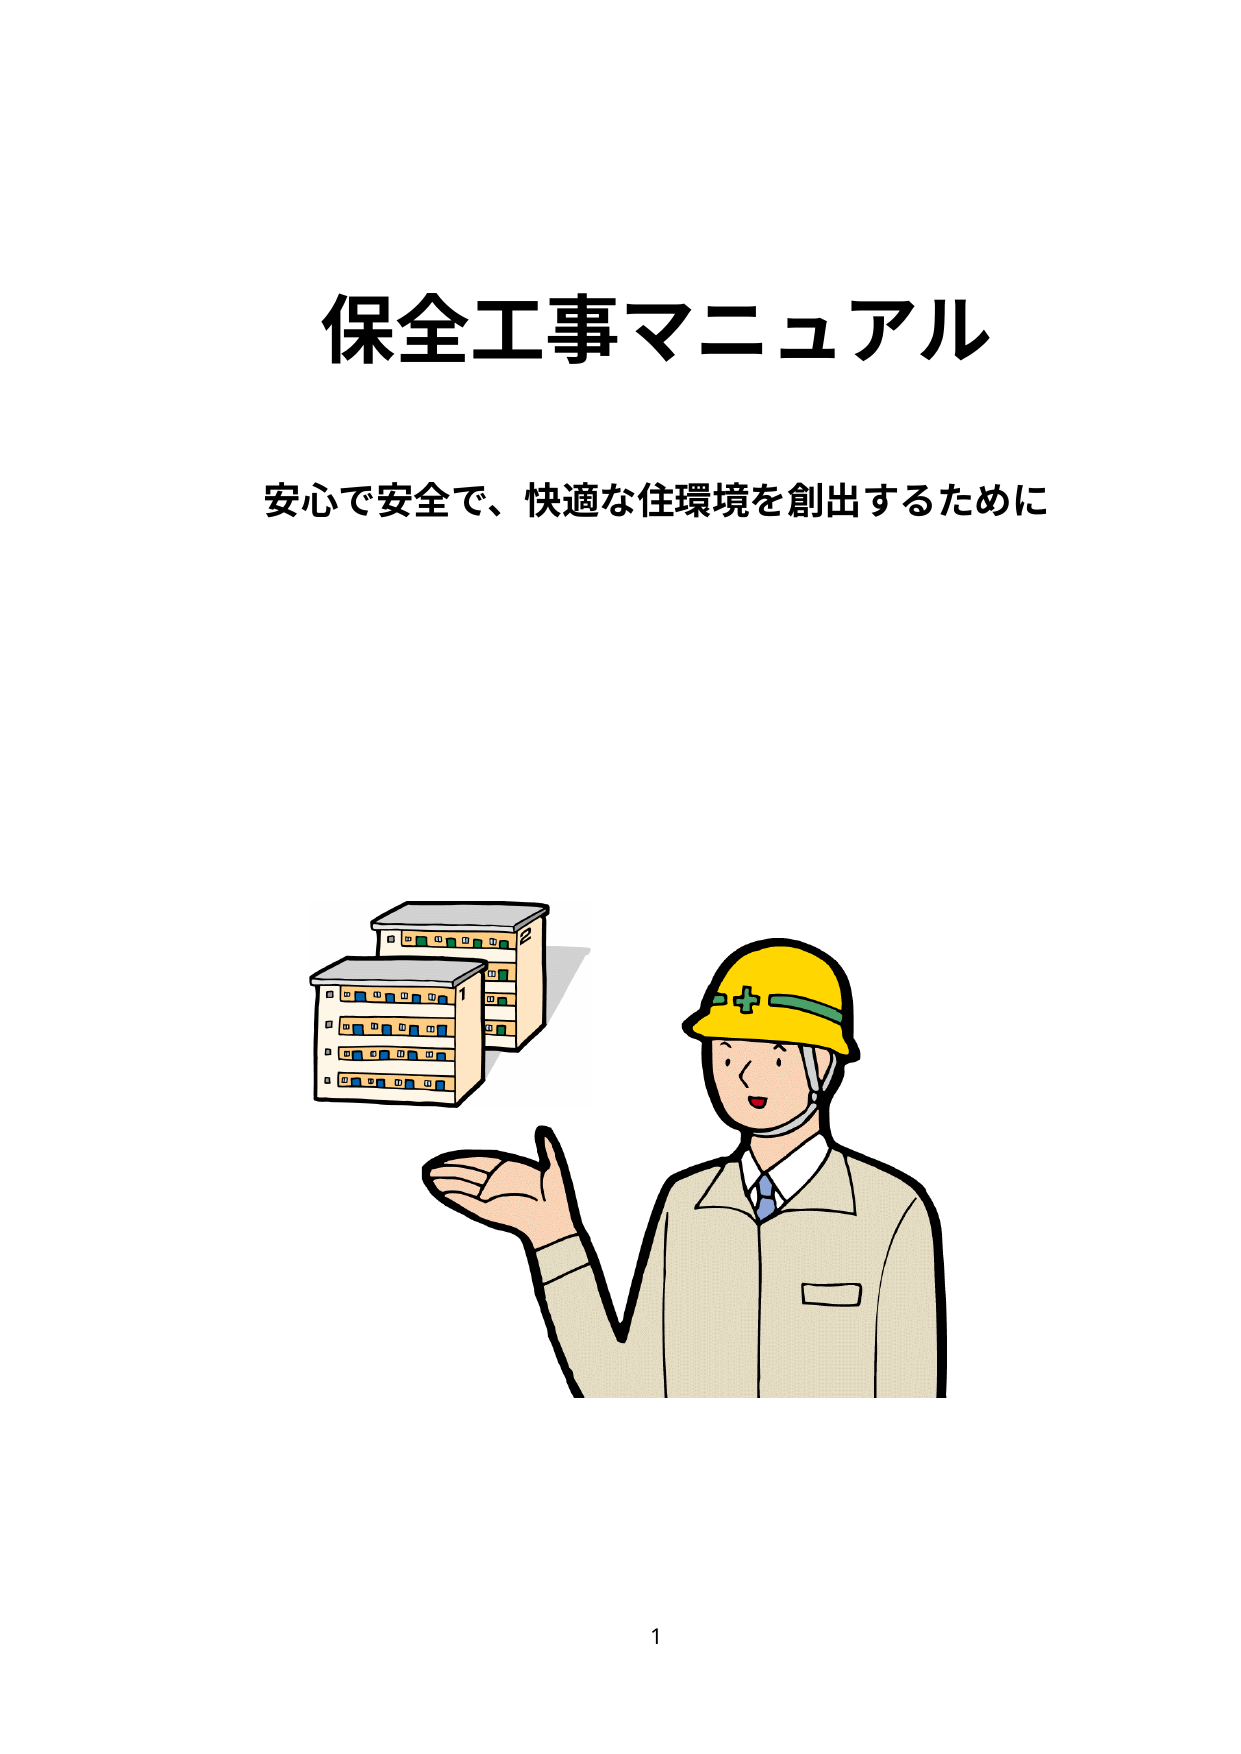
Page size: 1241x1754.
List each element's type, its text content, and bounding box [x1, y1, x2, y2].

picture [309, 901, 947, 1398]
text 安心で安全で、快適な住環境を創出するために [197, 463, 1116, 533]
text 保全工事マニュアル [197, 255, 1116, 394]
